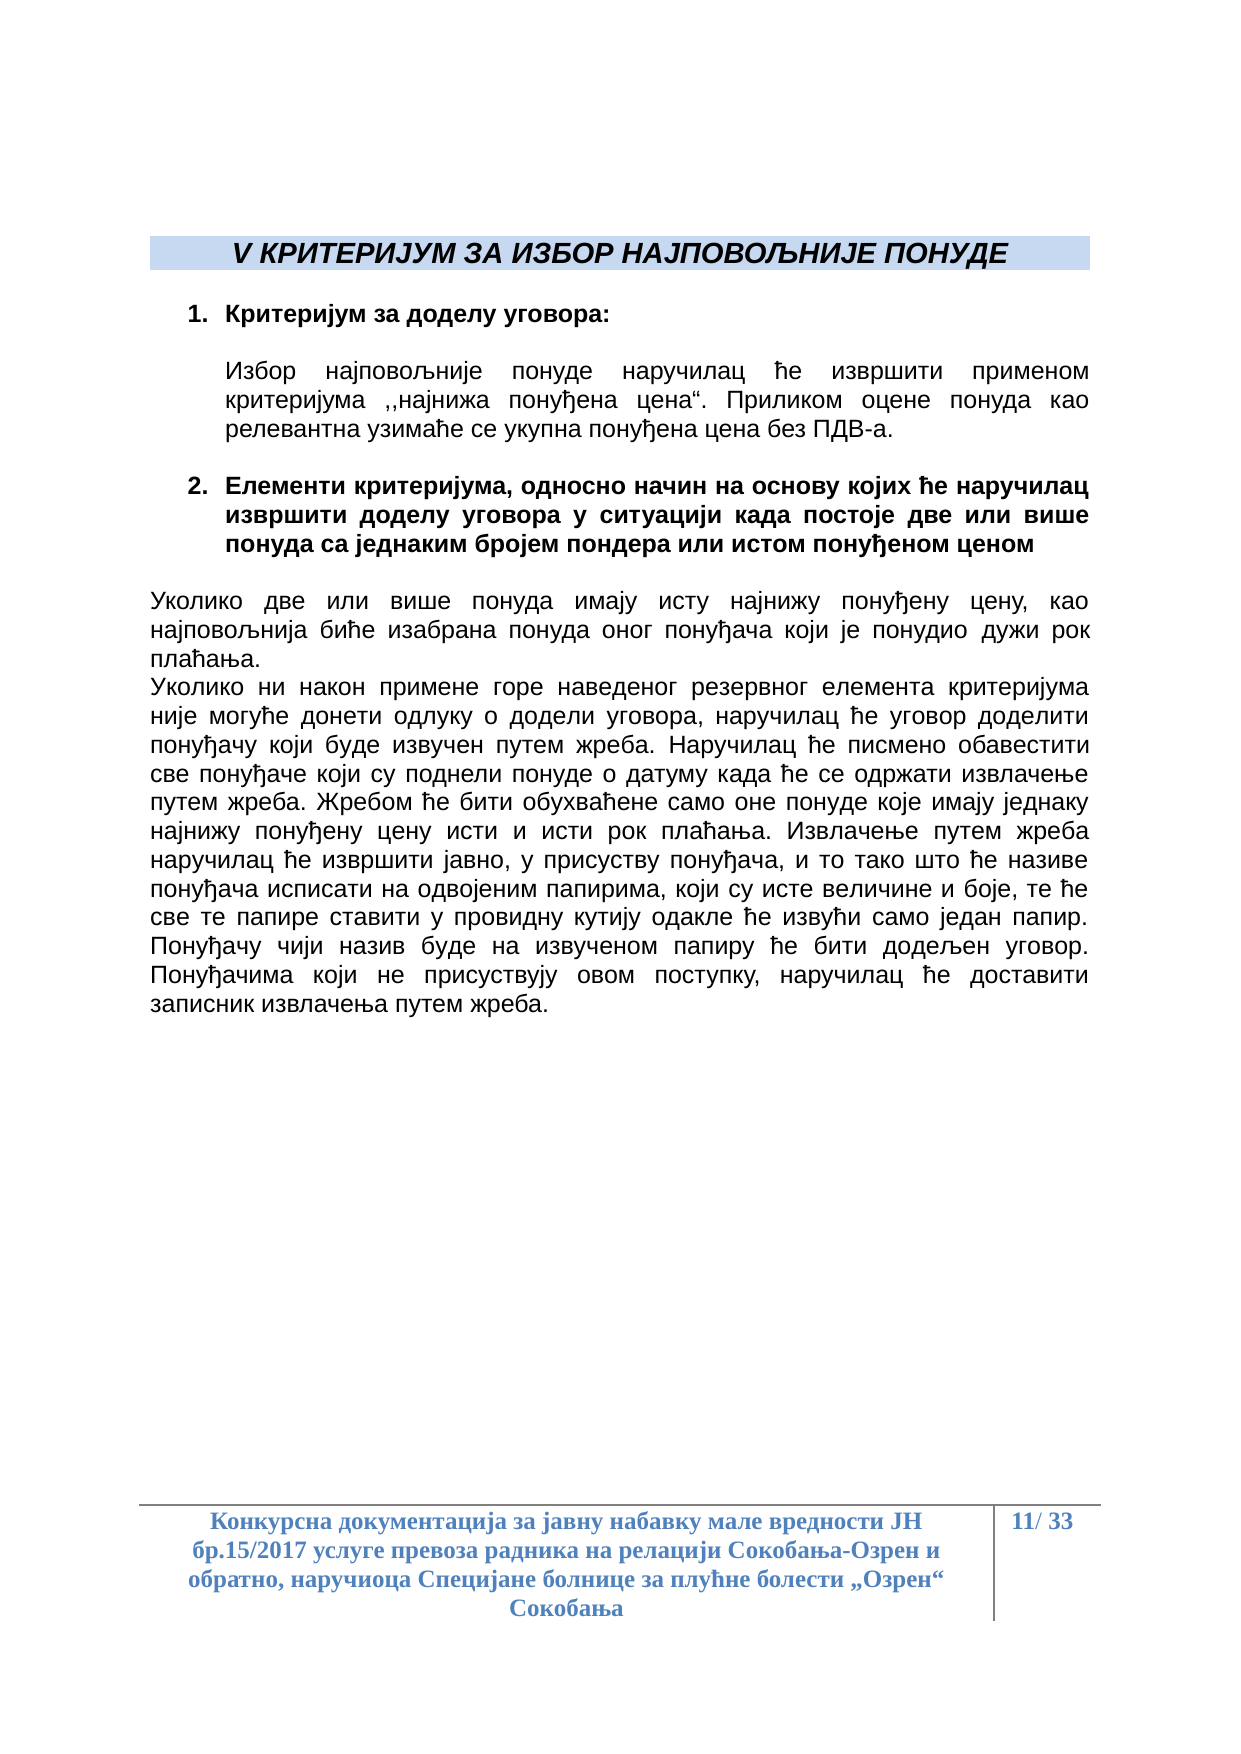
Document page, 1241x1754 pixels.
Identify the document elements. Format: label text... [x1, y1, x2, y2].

text Уколико две или више понуда имају исту најнижу понуђену цену, као најповољнија биће изабрана понуда оног понуђача који је понудио дужи рок плаћања. [150, 586, 1090, 672]
text Уколико ни након примене горе наведеног резервног елемента критеријума није могуће донети одлуку о додели уговора, наручилац ће уговор доделити понуђачу који буде извучен путем жреба. Наручилац ће писмено обавестити све понуђаче који су поднели понуде о датуму када ће се одржати извлачење путем жреба. Жребом ће бити обухваћене само оне понуде које имају једнаку најнижу понуђену цену исти и исти рок плаћања. Извлачење путем жреба наручилац ће извршити јавно, у присуству понуђача, и то тако што ће називе понуђача исписати на одвојеним папирима, који су исте величине и боје, те ће све те папире ставити у провидну кутију одакле ће извући само један папир. Понуђачу чији назив буде на извученом папиру ће бити додељен уговор. Понуђачима који не присуствују овом поступку, наручилац ће доставити записник извлачења путем жреба. [150, 672, 1090, 1017]
list V КРИТЕРИЈУМ ЗА ИЗБОР НАЈПОВОЉНИЈЕ ПОНУДЕ [150, 236, 1090, 270]
list Елементи критеријума, односно начин на основу којих ће наручилац извршити доделу уговора у ситуацији када постоје две или више понуда са једнаким бројем пондера или истом понуђеном ценом [187, 471, 1090, 557]
text Избор најповољније понуде наручилац ће извршити применом критеријума ,,најнижа понуђена цена“. Приликом оцене понуда као релевантна узимаће се укупна понуђена цена без ПДВ-а. [225, 356, 1090, 442]
list Критеријум за доделу уговора: [187, 298, 1090, 327]
